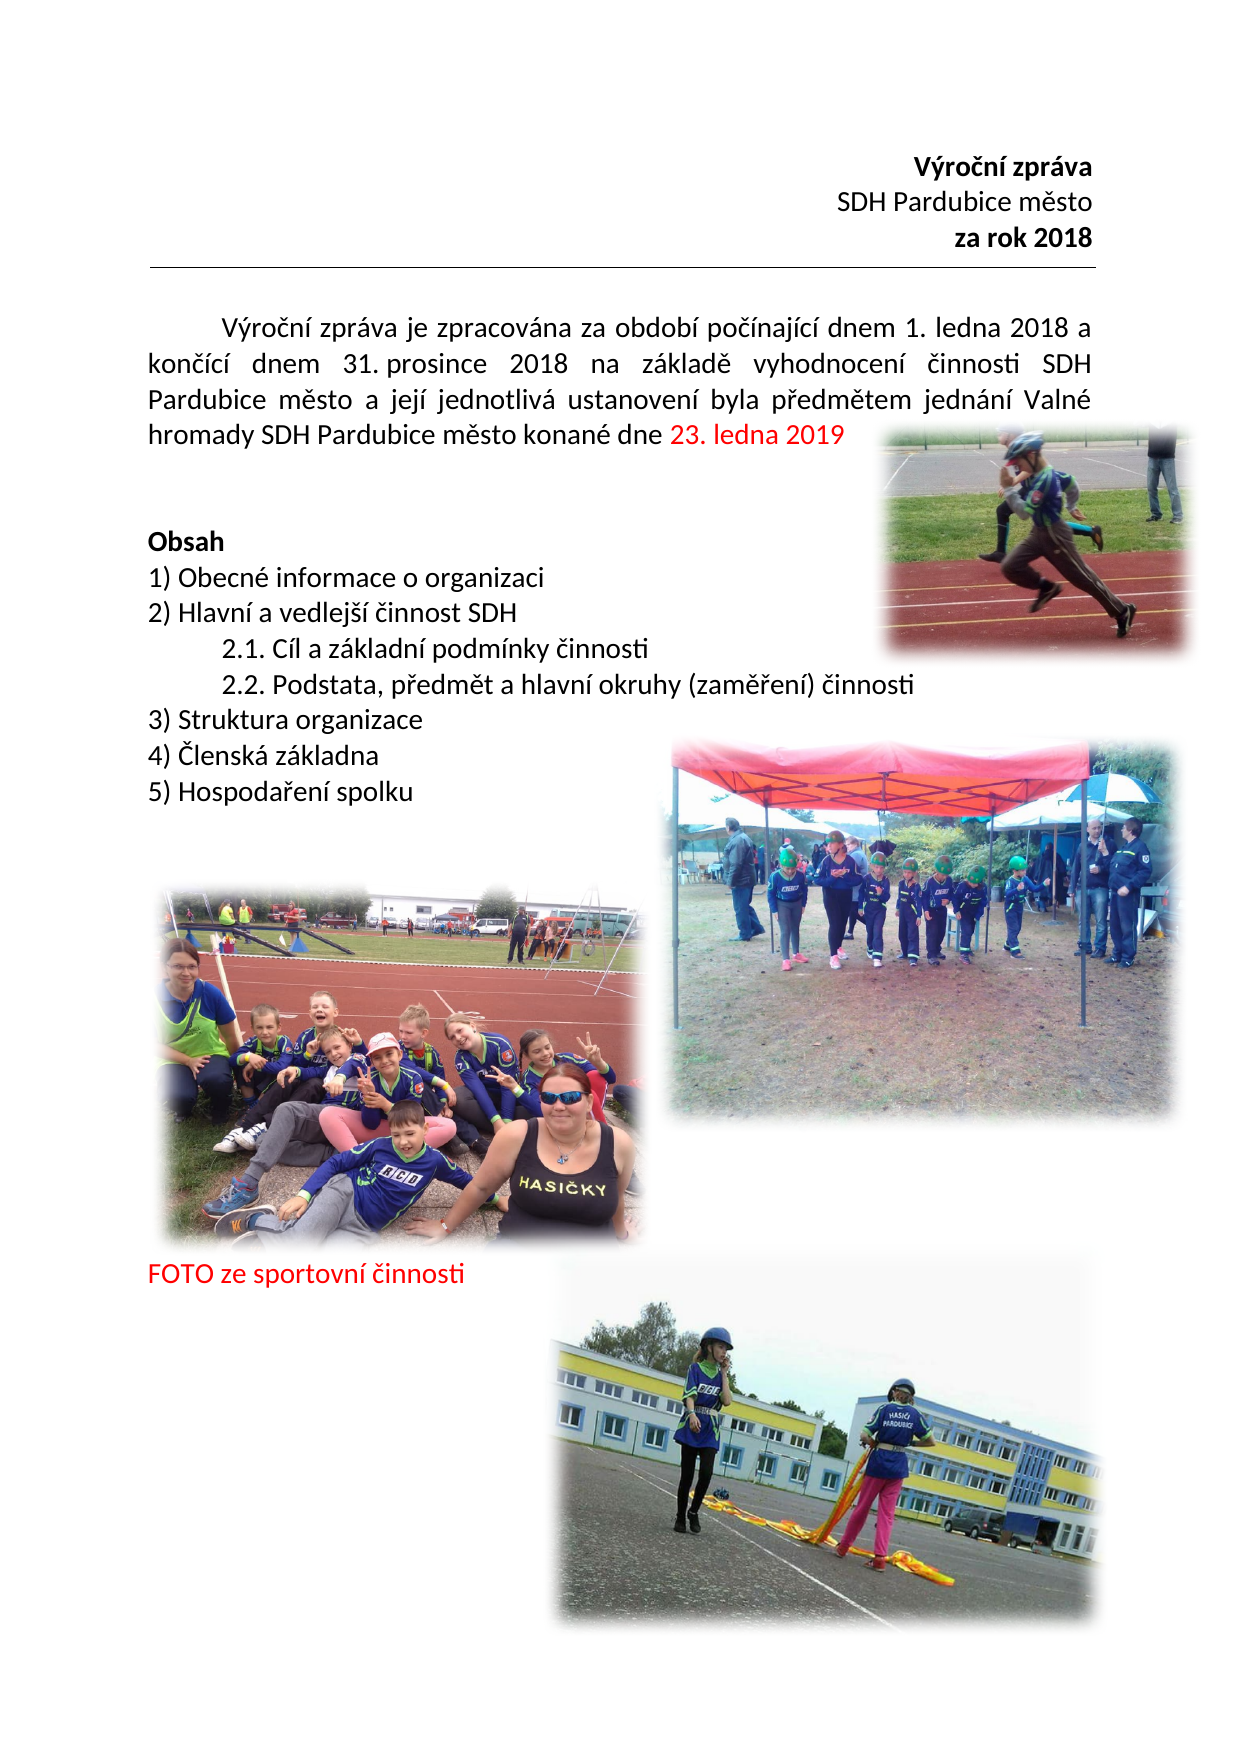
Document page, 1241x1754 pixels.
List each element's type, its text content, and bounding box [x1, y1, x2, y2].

text Výroční zpráva je zpracována za období počínající dnem 1. ledna 2018 a končící dnem 31. prosince 2018 na základě vyhodnocení činnosti SDH Pardubice město a její jednotlivá ustanovení byla předmětem jednání Valné hromady SDH Pardubice město konané dne 23. ledna 2019 [148, 309, 1093, 452]
text 2.2. Podstata, předmět a hlavní okruhy (zaměření) činnosti [148, 666, 1093, 701]
picture [571, 1266, 1081, 1608]
subtitle Obsah [148, 523, 874, 559]
picture [180, 909, 623, 1227]
picture [900, 448, 1172, 639]
subtitle Výroční zpráva [148, 148, 1093, 183]
text 4) Členská základna [148, 737, 681, 773]
text 2.1. Cíl a základní podmínky činnosti [148, 630, 1093, 666]
text 1) Obecné informace o organizaci [148, 559, 874, 594]
text 5) Hospodaření spolku [148, 773, 658, 808]
picture [684, 763, 1159, 1104]
subtitle SDH Pardubice město [148, 183, 1093, 219]
subtitle za rok 2018 [148, 219, 1093, 254]
text 2) Hlavní a vedlejší činnost SDH [148, 594, 874, 630]
text FOTO ze sportovní činnosti [148, 1255, 548, 1291]
text 3) Struktura organizace [148, 701, 1093, 737]
